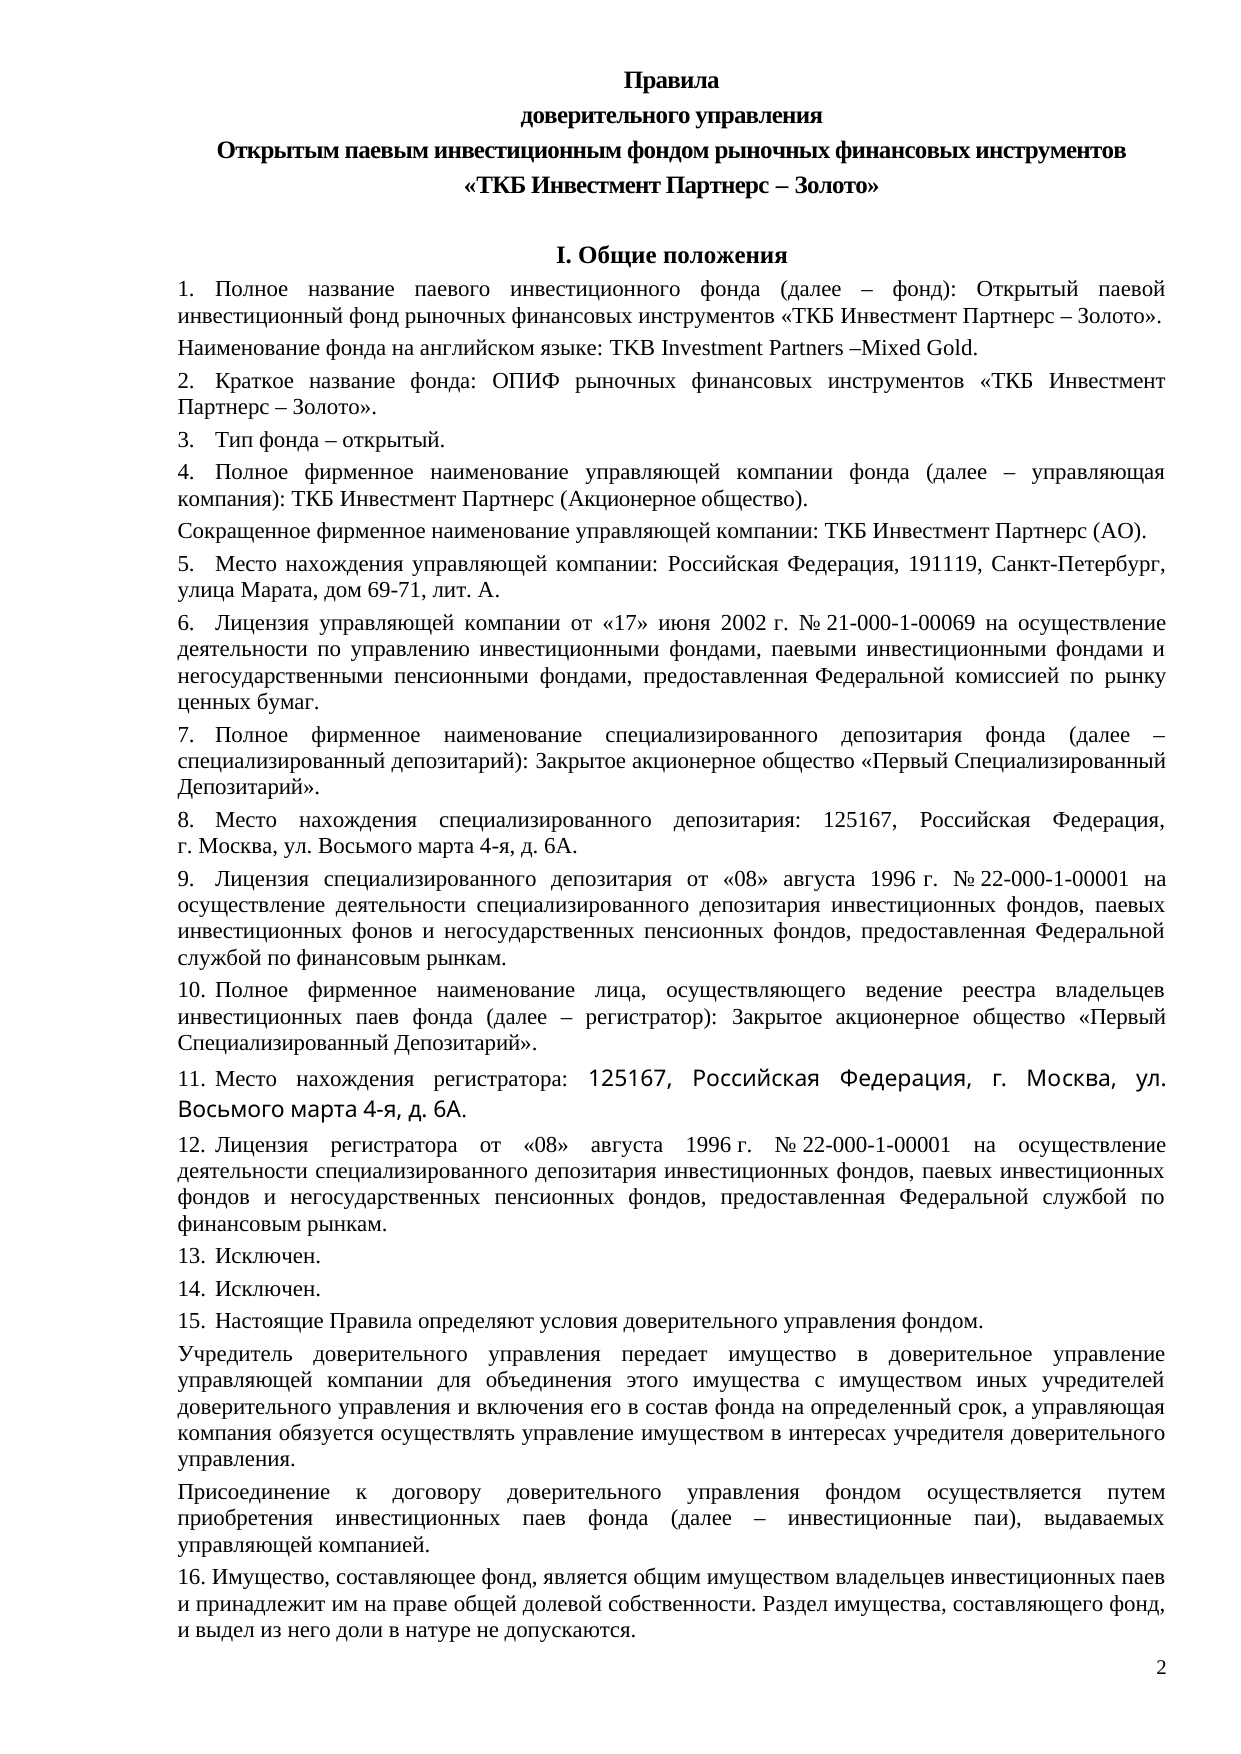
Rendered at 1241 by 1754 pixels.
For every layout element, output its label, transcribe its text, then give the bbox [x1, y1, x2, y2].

text Сокращенное фирменное наименование управляющей компании: ТКБ Инвестмент Партнерс (АО). [177, 517, 1167, 544]
list Полное фирменное наименование лица, осуществляющего ведение реестра владельцев инвестиционных паев фонда (далее – регистратор): Закрытое акционерное общество «Первый Специализированный Депозитарий». [177, 977, 1167, 1056]
text 16. Имущество, составляющее фонд, является общим имуществом владельцев инвестиционных паев и принадлежит им на праве общей долевой собственности. Раздел имущества, составляющего фонд, и выдел из него доли в натуре не допускаются. [177, 1563, 1167, 1642]
list Настоящие Правила определяют условия доверительного управления фондом. [177, 1307, 1167, 1334]
list Место нахождения специализированного депозитария: 125167, Российская Федерация, г. Москва, ул. Восьмого марта 4-я, д. 6А. [177, 806, 1167, 859]
text Наименование фонда на английском языке: TKB Investment Partners –Mixed Gold. [177, 334, 1167, 361]
list Лицензия специализированного депозитария от «08» августа 1996 г. № 22-000-1-00001 на осуществление деятельности специализированного депозитария инвестиционных фондов, паевых инвестиционных фонов и негосударственных пенсионных фондов, предоставленная Федеральной службой по финансовым рынкам. [177, 865, 1167, 970]
subtitle Открытым паевым инвестиционным фондом рыночных финансовых инструментов [177, 135, 1167, 164]
text Присоединение к договору доверительного управления фондом осуществляется путем приобретения инвестиционных паев фонда (далее – инвестиционные паи), выдаваемых управляющей компанией. [177, 1478, 1167, 1557]
list Полное название паевого инвестиционного фонда (далее – фонд): Открытый паевой инвестиционный фонд рыночных финансовых инструментов «ТКБ Инвестмент Партнерс – Золото». [177, 275, 1167, 328]
list Исключен. [177, 1275, 1167, 1301]
list Полное фирменное наименование специализированного депозитария фонда (далее – специализированный депозитарий): Закрытое акционерное общество «Первый Специализированный Депозитарий». [177, 721, 1167, 800]
subtitle «ТКБ Инвестмент Партнерс – Золото» [177, 170, 1167, 199]
list Место нахождения регистратора: 125167, Российская Федерация, г. Москва, ул. Восьмого марта 4-я, д. 6А. [177, 1062, 1167, 1124]
text Учредитель доверительного управления передает имущество в доверительное управление управляющей компании для объединения этого имущества с имуществом иных учредителей доверительного управления и включения его в состав фонда на определенный срок, а управляющая компания обязуется осуществлять управление имуществом в интересах учредителя доверительного управления. [177, 1340, 1167, 1472]
subtitle Правила [177, 65, 1167, 94]
list Место нахождения управляющей компании: Российская Федерация, 191119, Санкт-Петербург, улица Марата, дом 69-71, лит. А. [177, 550, 1167, 603]
list Тип фонда – открытый. [177, 426, 1167, 452]
list Краткое название фонда: ОПИФ рыночных финансовых инструментов «ТКБ Инвестмент Партнерс – Золото». [177, 367, 1167, 419]
subtitle доверительного управления [177, 100, 1167, 129]
list Полное фирменное наименование управляющей компании фонда (далее – управляющая компания): ТКБ Инвестмент Партнерс (Акционерное общество). [177, 458, 1167, 511]
list Лицензия регистратора от «08» августа 1996 г. № 22-000-1-00001 на осуществление деятельности специализированного депозитария инвестиционных фондов, паевых инвестиционных фондов и негосударственных пенсионных фондов, предоставленная Федеральной службой по финансовым рынкам. [177, 1131, 1167, 1236]
text I. Общие положения [177, 240, 1167, 269]
list Исключен. [177, 1242, 1167, 1269]
list Лицензия управляющей компании от «17» июня 2002 г. № 21-000-1-00069 на осуществление деятельности по управлению инвестиционными фондами, паевыми инвестиционными фондами и негосударственными пенсионными фондами, предоставленная Федеральной комиссией по рынку ценных бумаг. [177, 609, 1167, 714]
